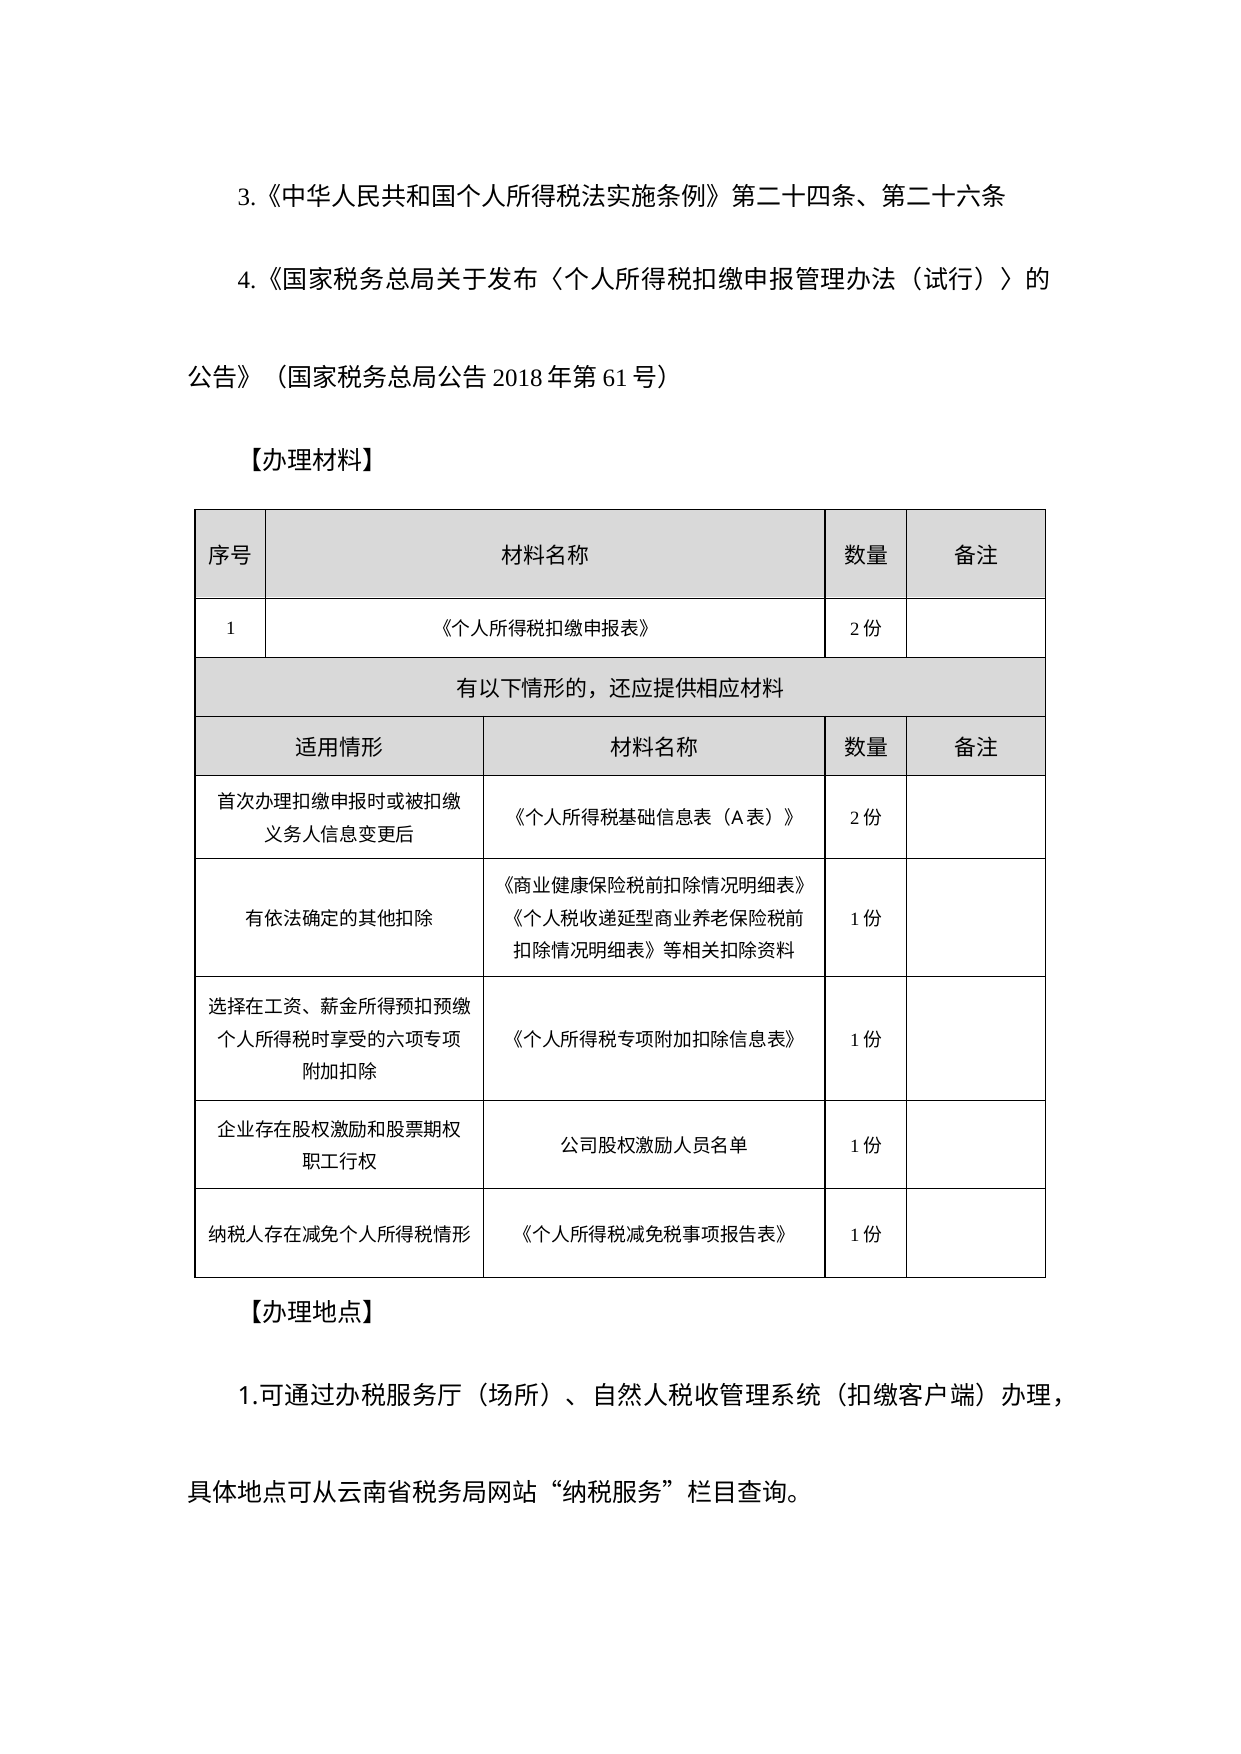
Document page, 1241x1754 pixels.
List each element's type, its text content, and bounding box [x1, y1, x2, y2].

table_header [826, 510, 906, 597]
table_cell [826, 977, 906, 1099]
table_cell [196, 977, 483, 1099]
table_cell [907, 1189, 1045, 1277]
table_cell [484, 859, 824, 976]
text 4.《国家税务总局关于发布〈个人所得税扣缴申报管理办法（试行）〉的公告》（国家税务总局公告2018年第61号） [187, 245, 1053, 408]
text 1.可通过办税服务厅（场所）、自然人税收管理系统（扣缴客户端）办理，具体地点可从云南省税务局网站“纳税服务”栏目查询。 [187, 1361, 1053, 1523]
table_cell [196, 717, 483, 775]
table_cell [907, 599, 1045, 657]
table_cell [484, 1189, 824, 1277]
text 【办理材料】 [187, 426, 1053, 491]
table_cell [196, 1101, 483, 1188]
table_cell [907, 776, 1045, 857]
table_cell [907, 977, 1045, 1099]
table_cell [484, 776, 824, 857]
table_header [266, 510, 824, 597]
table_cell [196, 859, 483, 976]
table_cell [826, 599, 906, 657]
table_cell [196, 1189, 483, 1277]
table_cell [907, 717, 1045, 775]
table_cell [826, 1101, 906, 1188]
text 【办理地点】 [187, 1278, 1053, 1343]
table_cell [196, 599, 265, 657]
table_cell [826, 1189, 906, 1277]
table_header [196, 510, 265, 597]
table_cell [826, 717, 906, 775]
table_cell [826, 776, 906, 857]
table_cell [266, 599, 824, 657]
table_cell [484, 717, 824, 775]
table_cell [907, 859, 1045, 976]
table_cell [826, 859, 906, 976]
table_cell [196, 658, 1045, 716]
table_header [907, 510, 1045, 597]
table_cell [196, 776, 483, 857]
text 3.《中华人民共和国个人所得税法实施条例》第二十四条、第二十六条 [187, 162, 1053, 227]
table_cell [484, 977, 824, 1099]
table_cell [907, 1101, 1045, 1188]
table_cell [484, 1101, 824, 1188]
